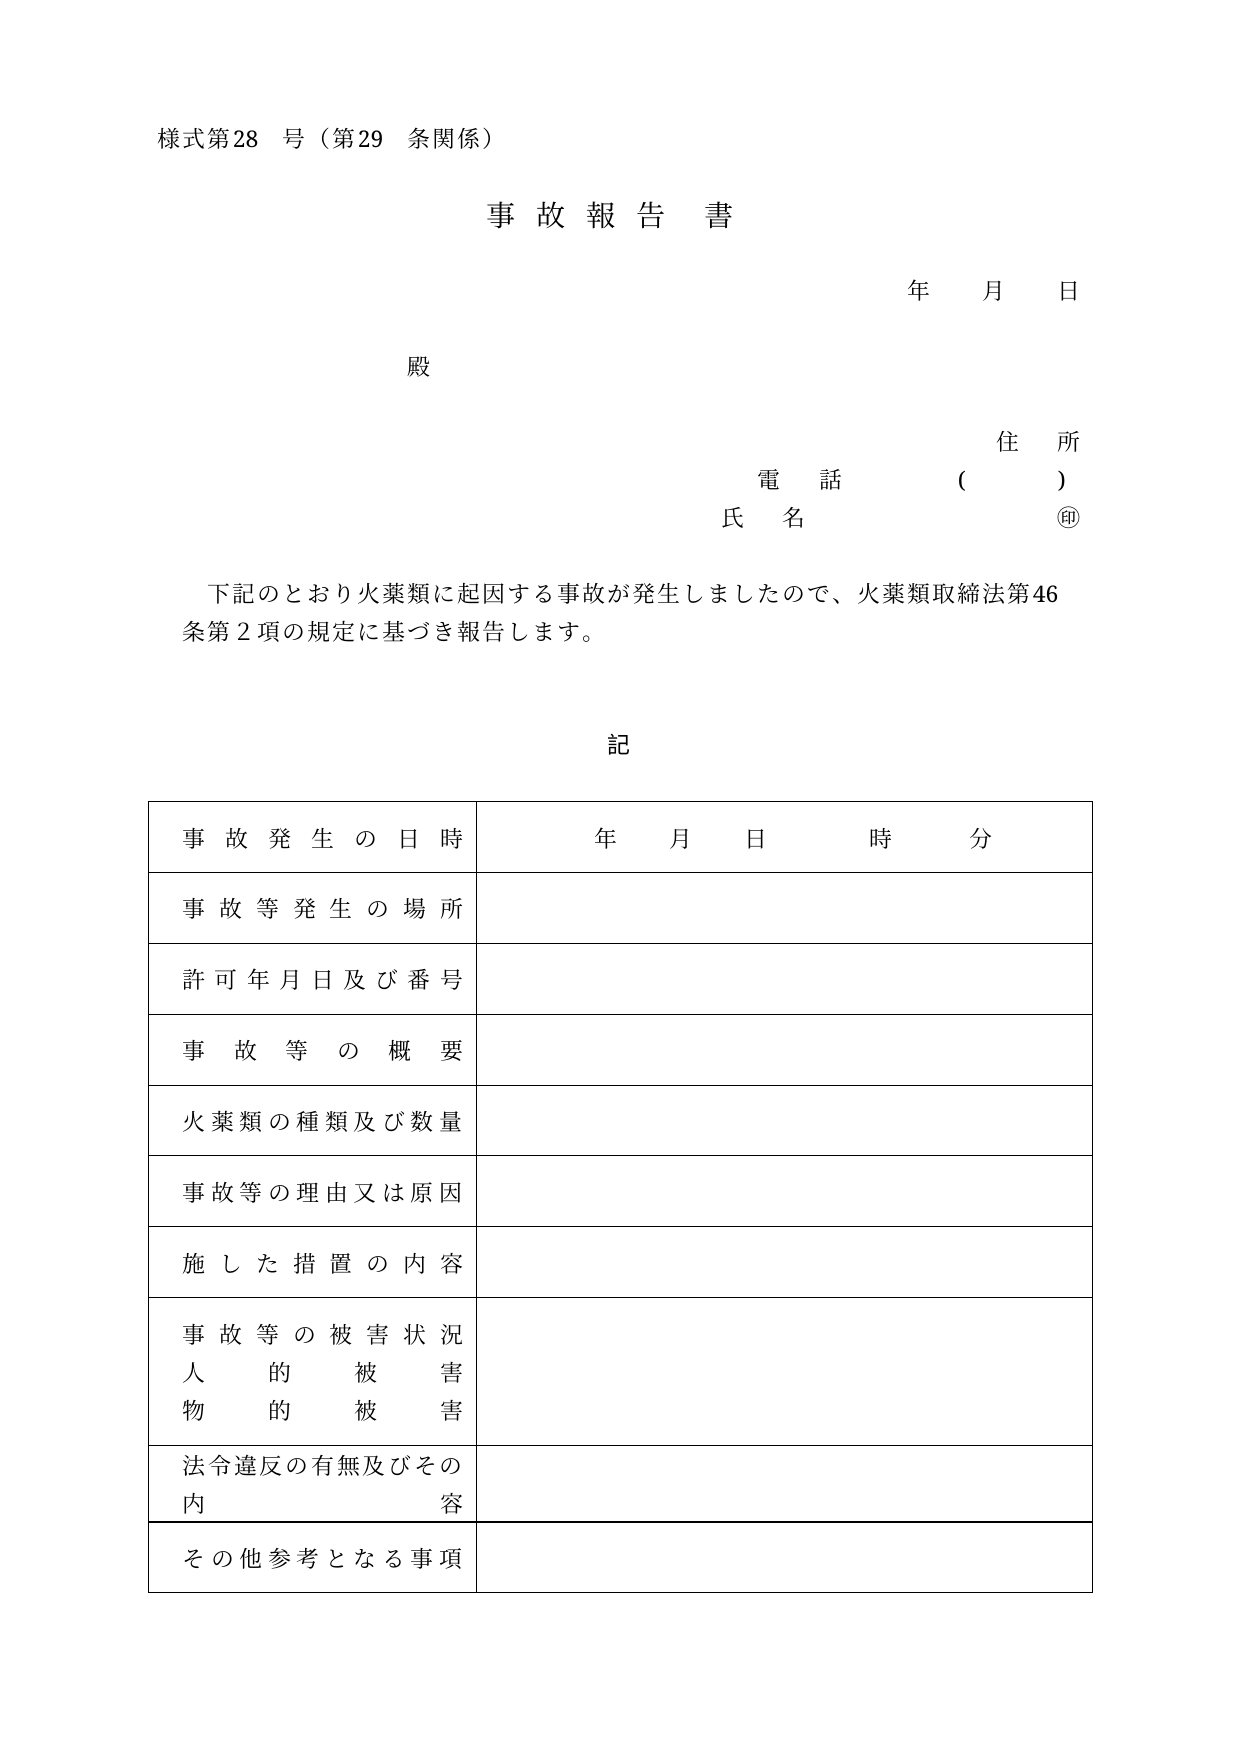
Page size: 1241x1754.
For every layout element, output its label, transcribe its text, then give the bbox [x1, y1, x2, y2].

table_cell [477, 1156, 1092, 1226]
text 様式第28号（第29条関係） [158, 119, 1083, 157]
table_cell [477, 1227, 1092, 1297]
table_header 年 月 日 時 分 [477, 802, 1092, 872]
table_header 事故発生の日時 [149, 802, 476, 872]
table_cell [477, 873, 1092, 943]
text 住所 [158, 422, 1083, 460]
table_cell [477, 1446, 1092, 1521]
table_cell [477, 1086, 1092, 1155]
text 氏名 ㊞ [158, 498, 1083, 536]
table_cell [477, 1298, 1092, 1444]
table_cell [477, 944, 1092, 1014]
table_cell 事故等の理由又は原因 [149, 1156, 476, 1226]
table_cell 許可年月日及び番号 [149, 944, 476, 1014]
table_cell その他参考となる事項 [149, 1523, 476, 1592]
text 年 月 日 [158, 270, 1083, 308]
text 電話 ( ) [158, 460, 1083, 498]
text 記 [158, 725, 1083, 763]
table_cell 事故等の被害状況 人的被害 物的被害 [149, 1298, 476, 1444]
table_cell 法令違反の有無及びその内容 [149, 1446, 476, 1521]
table_cell [477, 1015, 1092, 1084]
table_cell [477, 1523, 1092, 1592]
text 殿 [158, 346, 1083, 384]
table_cell 施した措置の内容 [149, 1227, 476, 1297]
text 下記のとおり火薬類に起因する事故が発生しましたので、火薬類取締法第46条第２項の規定に基づき報告します。 [158, 574, 1083, 649]
table_cell 火薬類の種類及び数量 [149, 1086, 476, 1155]
table_cell 事故等の概要 [149, 1015, 476, 1084]
table_cell 事故等発生の場所 [149, 873, 476, 943]
text 事故報告書 [158, 176, 1083, 251]
